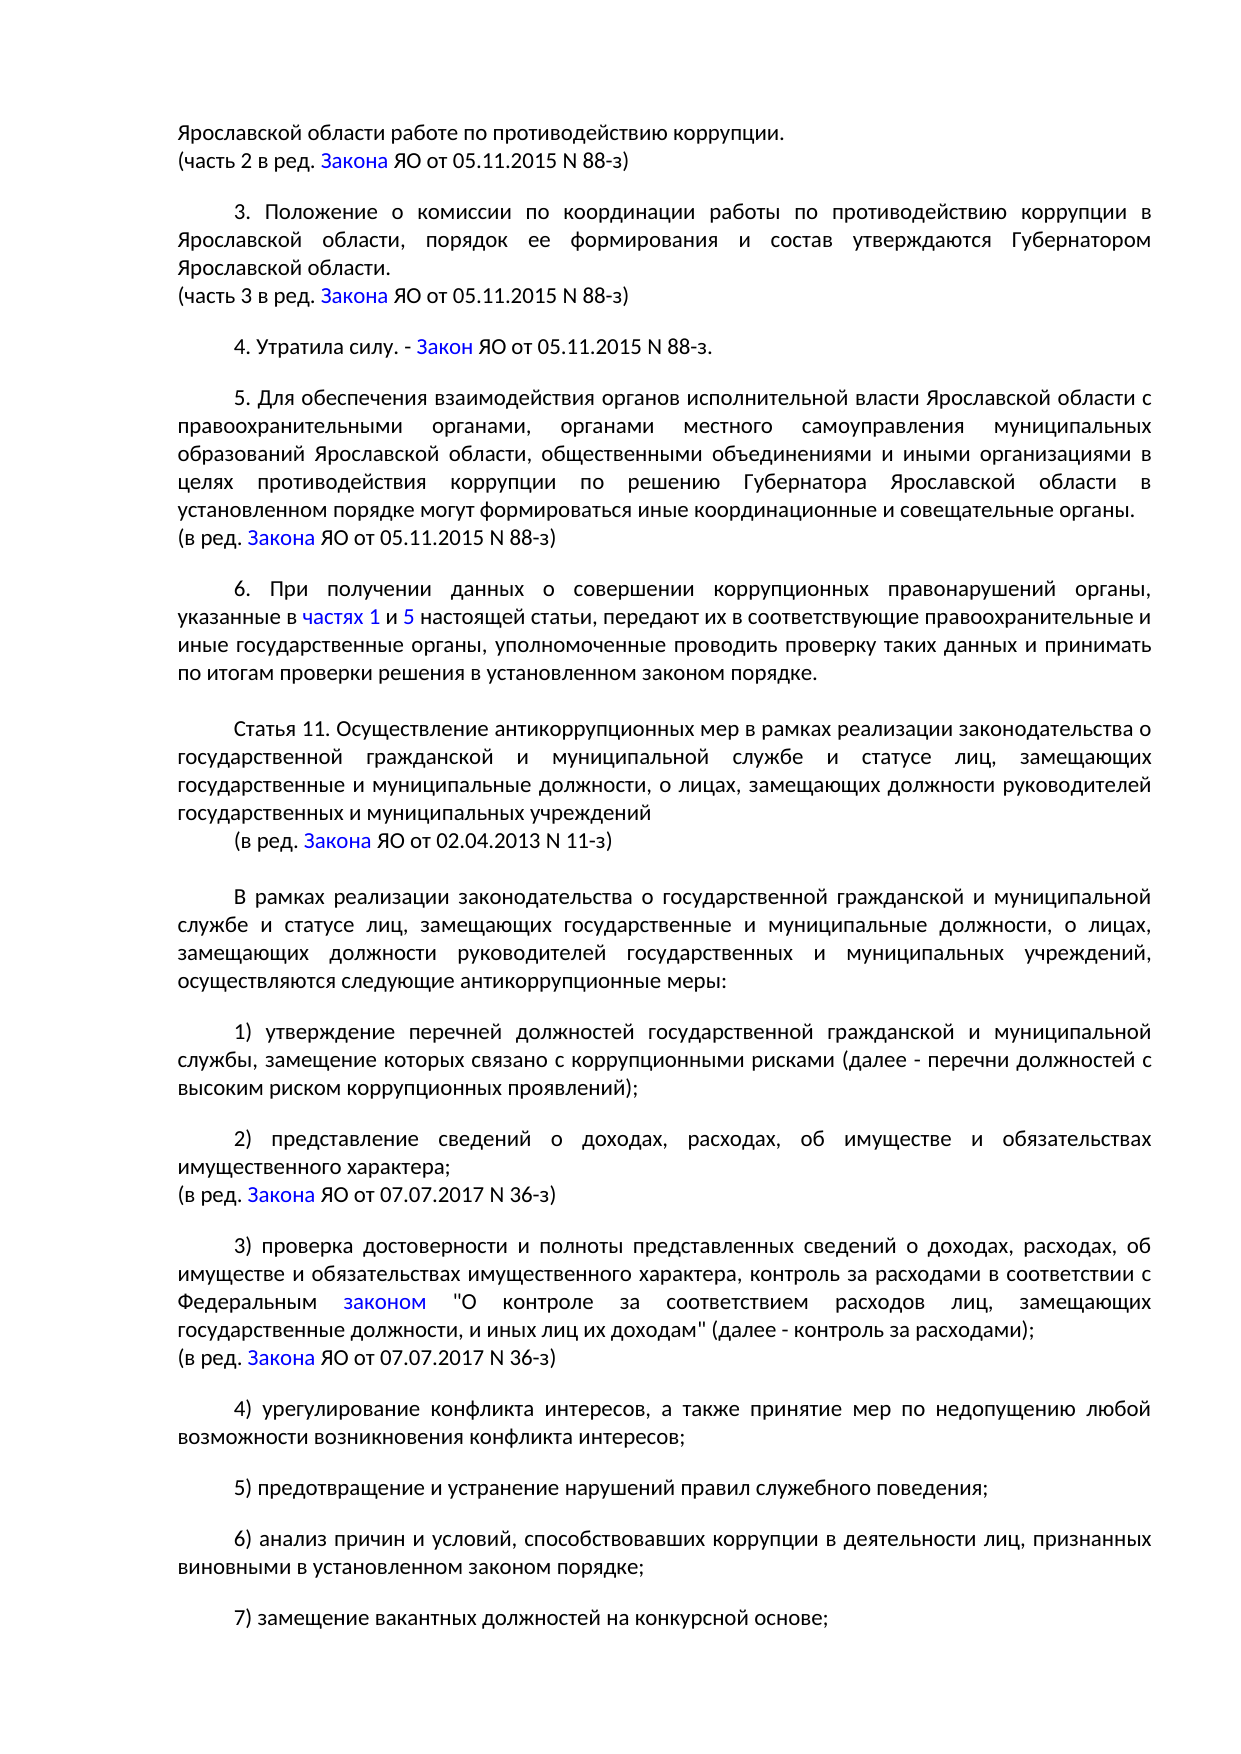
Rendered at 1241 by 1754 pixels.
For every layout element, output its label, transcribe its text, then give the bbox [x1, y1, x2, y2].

text (в ред. Закона ЯО от 02.04.2013 N 11-з) [177, 826, 1152, 854]
text 3) проверка достоверности и полноты представленных сведений о доходах, расходах, об имуществе и обязательствах имущественного характера, контроль за расходами в соответствии с Федеральным законом "О контроле за соответствием расходов лиц, замещающих государственные должности, и иных лиц их доходам" (далее - контроль за расходами); [177, 1231, 1152, 1343]
text Статья 11. Осуществление антикоррупционных мер в рамках реализации законодательства о государственной гражданской и муниципальной службе и статусе лиц, замещающих государственные и муниципальные должности, о лицах, замещающих должности руководителей государственных и муниципальных учреждений [177, 714, 1152, 826]
text 6. При получении данных о совершении коррупционных правонарушений органы, указанные в частях 1 и 5 настоящей статьи, передают их в соответствующие правоохранительные и иные государственные органы, уполномоченные проводить проверку таких данных и принимать по итогам проверки решения в установленном законом порядке. [177, 574, 1152, 686]
text (в ред. Закона ЯО от 05.11.2015 N 88-з) [177, 523, 1152, 551]
text (часть 2 в ред. Закона ЯО от 05.11.2015 N 88-з) [177, 146, 1152, 174]
text В рамках реализации законодательства о государственной гражданской и муниципальной службе и статусе лиц, замещающих государственные и муниципальные должности, о лицах, замещающих должности руководителей государственных и муниципальных учреждений, осуществляются следующие антикоррупционные меры: [177, 882, 1152, 994]
text 5. Для обеспечения взаимодействия органов исполнительной власти Ярославской области с правоохранительными органами, органами местного самоуправления муниципальных образований Ярославской области, общественными объединениями и иными организациями в целях противодействия коррупции по решению Губернатора Ярославской области в установленном порядке могут формироваться иные координационные и совещательные органы. [177, 383, 1152, 523]
text 4. Утратила силу. - Закон ЯО от 05.11.2015 N 88-з. [177, 332, 1152, 360]
text 1) утверждение перечней должностей государственной гражданской и муниципальной службы, замещение которых связано с коррупционными рисками (далее - перечни должностей с высоким риском коррупционных проявлений); [177, 1017, 1152, 1101]
text (в ред. Закона ЯО от 07.07.2017 N 36-з) [177, 1180, 1152, 1208]
text 4) урегулирование конфликта интересов, а также принятие мер по недопущению любой возможности возникновения конфликта интересов; [177, 1394, 1152, 1450]
text 5) предотвращение и устранение нарушений правил служебного поведения; [177, 1473, 1152, 1501]
text 3. Положение о комиссии по координации работы по противодействию коррупции в Ярославской области, порядок ее формирования и состав утверждаются Губернатором Ярославской области. [177, 197, 1152, 281]
text 7) замещение вакантных должностей на конкурсной основе; [177, 1603, 1152, 1631]
text 6) анализ причин и условий, способствовавших коррупции в деятельности лиц, признанных виновными в установленном законом порядке; [177, 1524, 1152, 1580]
text 2) представление сведений о доходах, расходах, об имуществе и обязательствах имущественного характера; [177, 1124, 1152, 1180]
text (в ред. Закона ЯО от 07.07.2017 N 36-з) [177, 1343, 1152, 1371]
text (часть 3 в ред. Закона ЯО от 05.11.2015 N 88-з) [177, 281, 1152, 309]
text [177, 118, 1152, 146]
